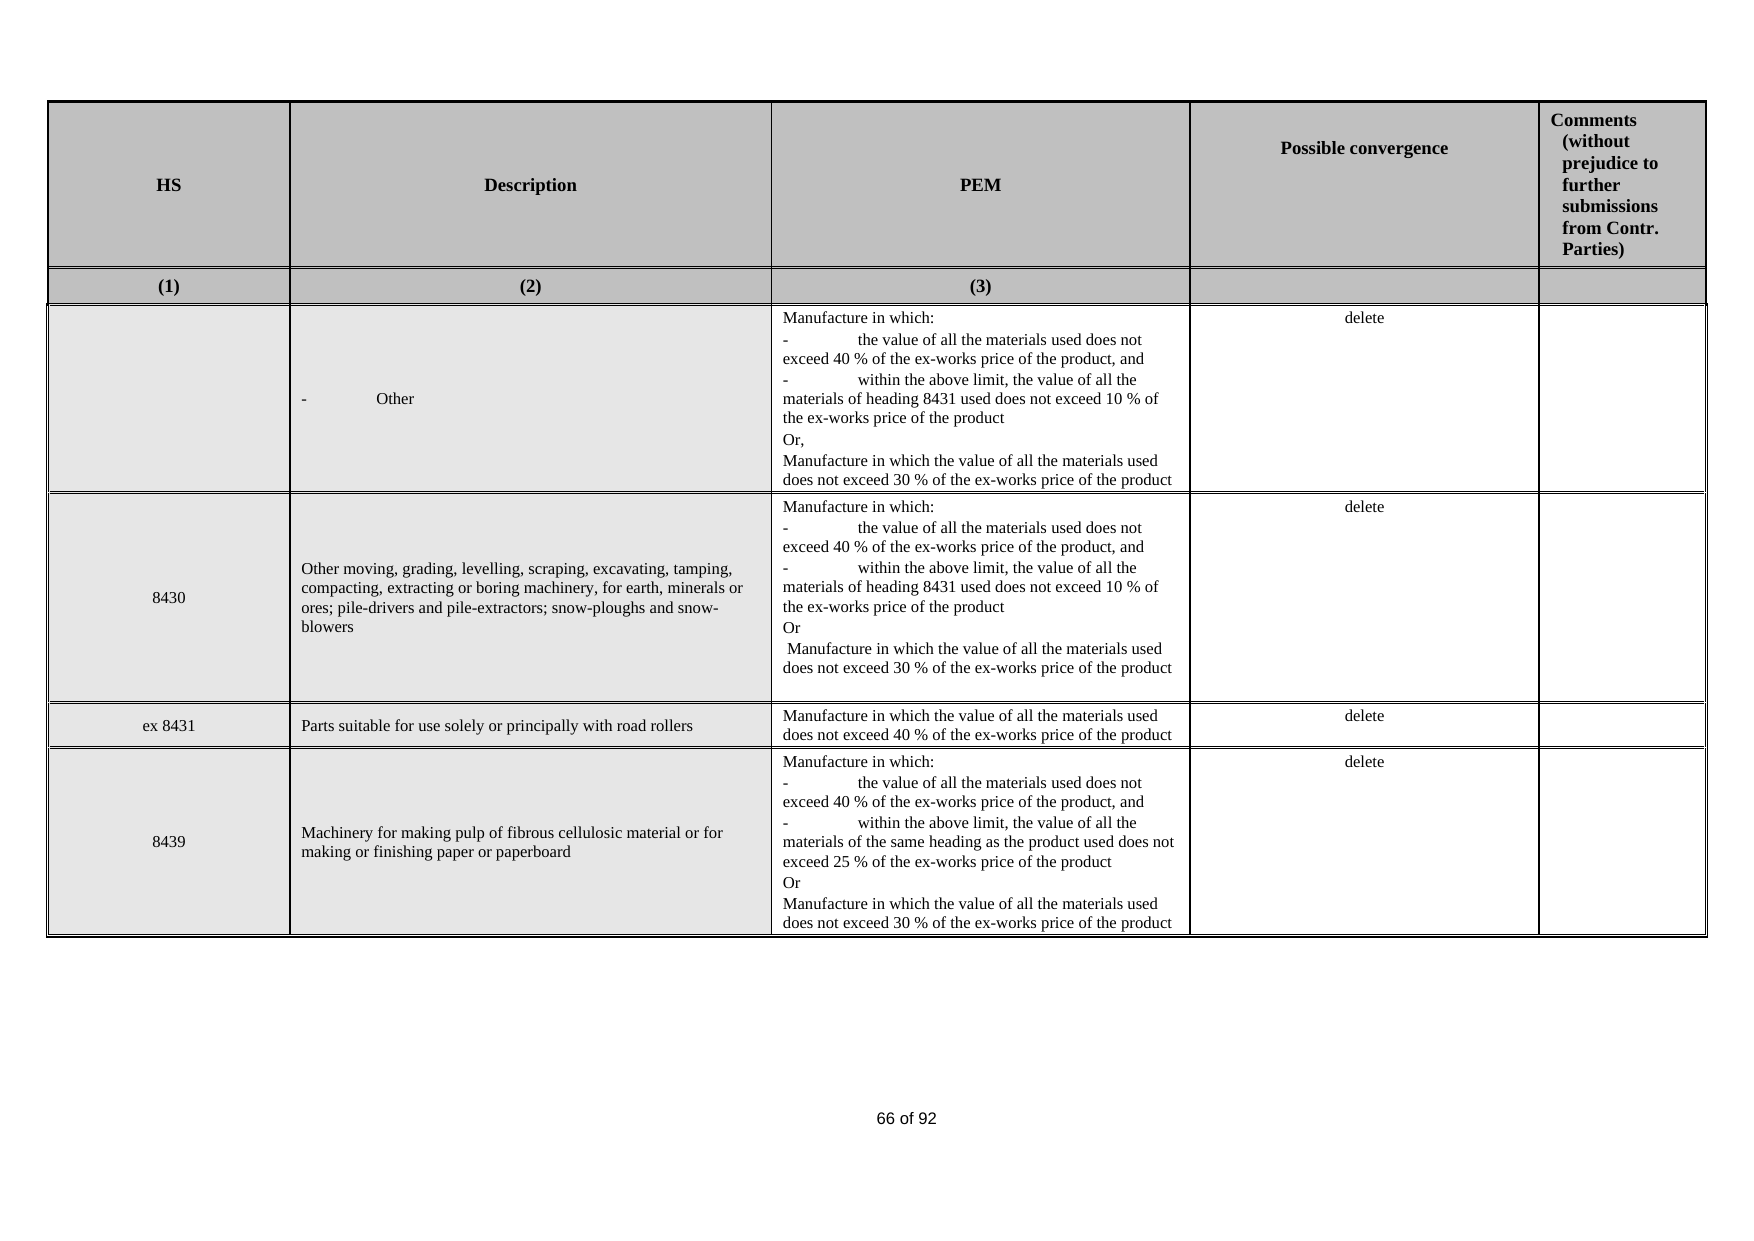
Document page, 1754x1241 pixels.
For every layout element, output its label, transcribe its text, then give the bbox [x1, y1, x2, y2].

table_header Comments (without prejudice to further submissions from Contr. Parties) [1540, 103, 1705, 266]
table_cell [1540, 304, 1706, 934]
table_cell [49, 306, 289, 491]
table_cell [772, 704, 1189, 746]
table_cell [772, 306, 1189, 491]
table_header Possible convergence [1191, 103, 1538, 266]
table_header PEM [772, 103, 1189, 266]
table_header HS [49, 103, 289, 266]
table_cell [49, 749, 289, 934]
table_cell (1) [49, 269, 289, 303]
table_cell [1540, 269, 1705, 303]
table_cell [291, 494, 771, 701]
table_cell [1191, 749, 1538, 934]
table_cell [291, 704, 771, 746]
table_cell (3) [772, 269, 1189, 303]
table_cell [1191, 269, 1538, 303]
table_cell (2) [291, 269, 771, 303]
table_header Description [291, 103, 771, 266]
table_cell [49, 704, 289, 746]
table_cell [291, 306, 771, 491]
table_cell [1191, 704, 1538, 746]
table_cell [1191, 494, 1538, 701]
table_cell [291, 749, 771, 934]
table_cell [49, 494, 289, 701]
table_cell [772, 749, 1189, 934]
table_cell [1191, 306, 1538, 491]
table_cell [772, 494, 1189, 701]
